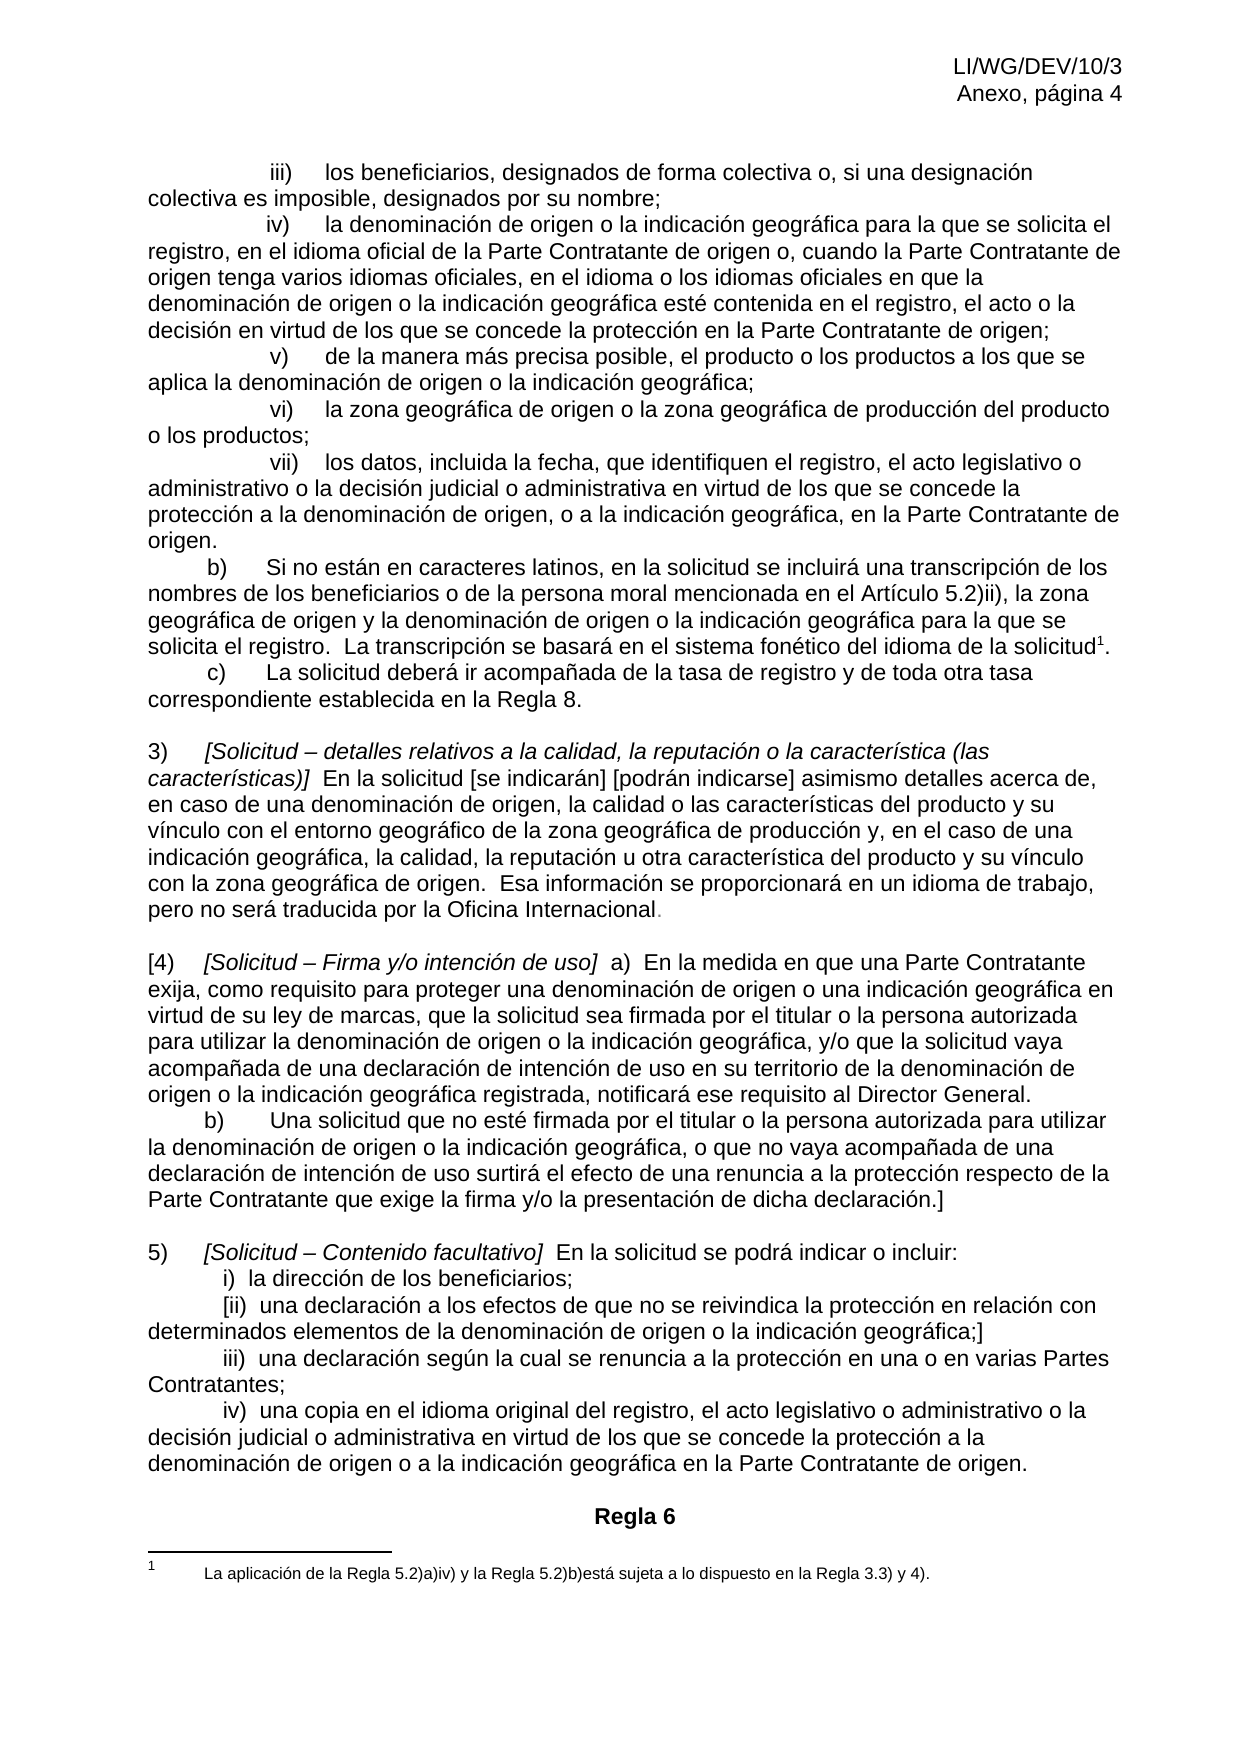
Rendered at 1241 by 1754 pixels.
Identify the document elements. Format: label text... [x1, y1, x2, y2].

text [ii) una declaración a los efectos de que no se reivindica la protección en relación con determinados elementos de la denominación de origen o la indicación geográfica;] [148, 1292, 1122, 1344]
text [4) [Solicitud – Firma y/o intención de uso] a) En la medida en que una Parte Contratante exija, como requisito para proteger una denominación de origen o una indicación geográfica en virtud de su ley de marcas, que la solicitud sea firmada por el titular o la persona autorizada para utilizar la denominación de origen o la indicación geográfica, y/o que la solicitud vaya acompañada de una declaración de intención de uso en su territorio de la denominación de origen o la indicación geográfica registrada, notificará ese requisito al Director General. [148, 949, 1122, 1107]
text i) la dirección de los beneficiarios; [148, 1265, 1122, 1292]
text Regla 6 [148, 1503, 1122, 1529]
text b) Si no están en caracteres latinos, en la solicitud se incluirá una transcripción de los nombres de los beneficiarios o de la persona moral mencionada en el Artículo 5.2)ii), la zona geográfica de origen y la denominación de origen o la indicación geográfica para la que se solicita el registro. La transcripción se basará en el sistema fonético del idioma de la solicitud. [148, 554, 1122, 659]
text iii) los beneficiarios, designados de forma colectiva o, si una designación colectiva es imposible, designados por su nombre; [148, 158, 1122, 211]
text c) La solicitud deberá ir acompañada de la tasa de registro y de toda otra tasa correspondiente establecida en la Regla 8. [148, 659, 1122, 712]
list la denominación de origen o la indicación geográfica para la que se solicita el registro, en el idioma oficial de la Parte Contratante de origen o, cuando la Parte Contratante de origen tenga varios idiomas oficiales, en el idioma o los idiomas oficiales en que la denominación de origen o la indicación geográfica esté contenida en el registro, el acto o la decisión en virtud de los que se concede la protección en la Parte Contratante de origen; [148, 211, 1122, 343]
text 3) [Solicitud – detalles relativos a la calidad, la reputación o la característica (las características)] En la solicitud [se indicarán] [podrán indicarse] asimismo detalles acerca de, en caso de una denominación de origen, la calidad o las características del producto y su vínculo con el entorno geográfico de la zona geográfica de producción y, en el caso de una indicación geográfica, la calidad, la reputación u otra característica del producto y su vínculo con la zona geográfica de origen. Esa información se proporcionará en un idioma de trabajo, pero no será traducida por la Oficina Internacional. [148, 738, 1122, 923]
text iv) una copia en el idioma original del registro, el acto legislativo o administrativo o la decisión judicial o administrativa en virtud de los que se concede la protección a la denominación de origen o a la indicación geográfica en la Parte Contratante de origen. [148, 1397, 1122, 1476]
list los datos, incluida la fecha, que identifiquen el registro, el acto legislativo o administrativo o la decisión judicial o administrativa en virtud de los que se concede la protección a la denominación de origen, o a la indicación geográfica, en la Parte Contratante de origen. [148, 448, 1122, 554]
list la zona geográfica de origen o la zona geográfica de producción del producto o los productos; [148, 396, 1122, 448]
list de la manera más precisa posible, el producto o los productos a los que se aplica la denominación de origen o la indicación geográfica; [148, 343, 1122, 396]
text b) Una solicitud que no esté firmada por el titular o la persona autorizada para utilizar la denominación de origen o la indicación geográfica, o que no vaya acompañada de una declaración de intención de uso surtirá el efecto de una renuncia a la protección respecto de la Parte Contratante que exige la firma y/o la presentación de dicha declaración.] [148, 1107, 1122, 1213]
text 5) [Solicitud – Contenido facultativo] En la solicitud se podrá indicar o incluir: [148, 1239, 1122, 1265]
text iii) una declaración según la cual se renuncia a la protección en una o en varias Partes Contratantes; [148, 1344, 1122, 1397]
